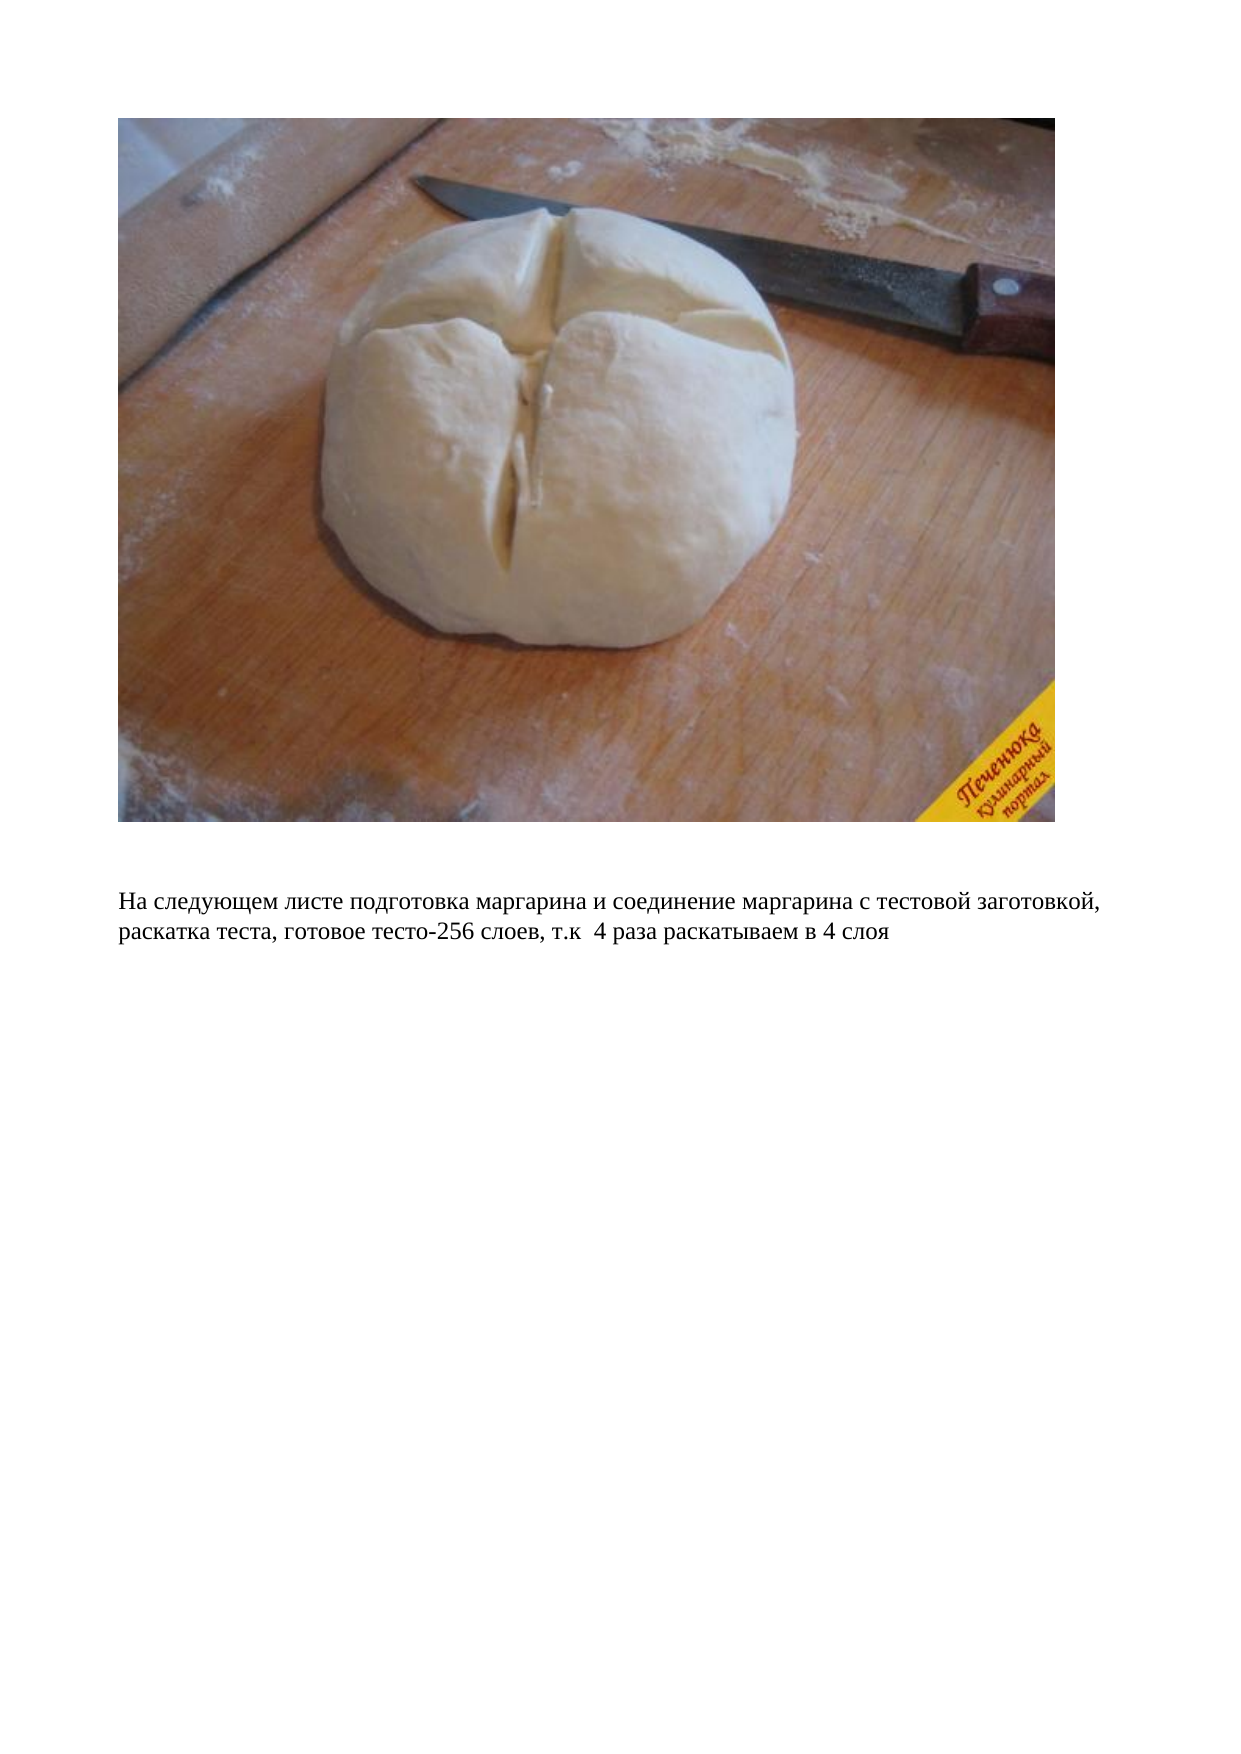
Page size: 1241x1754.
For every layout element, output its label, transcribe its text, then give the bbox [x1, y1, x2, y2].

picture [118, 118, 1055, 822]
text На следующем листе подготовка маргарина и соединение маргарина с тестовой заготовкой, раскатка теста, готовое тесто-256 слоев, т.к 4 раза раскатываем в 4 слоя [118, 886, 1181, 945]
